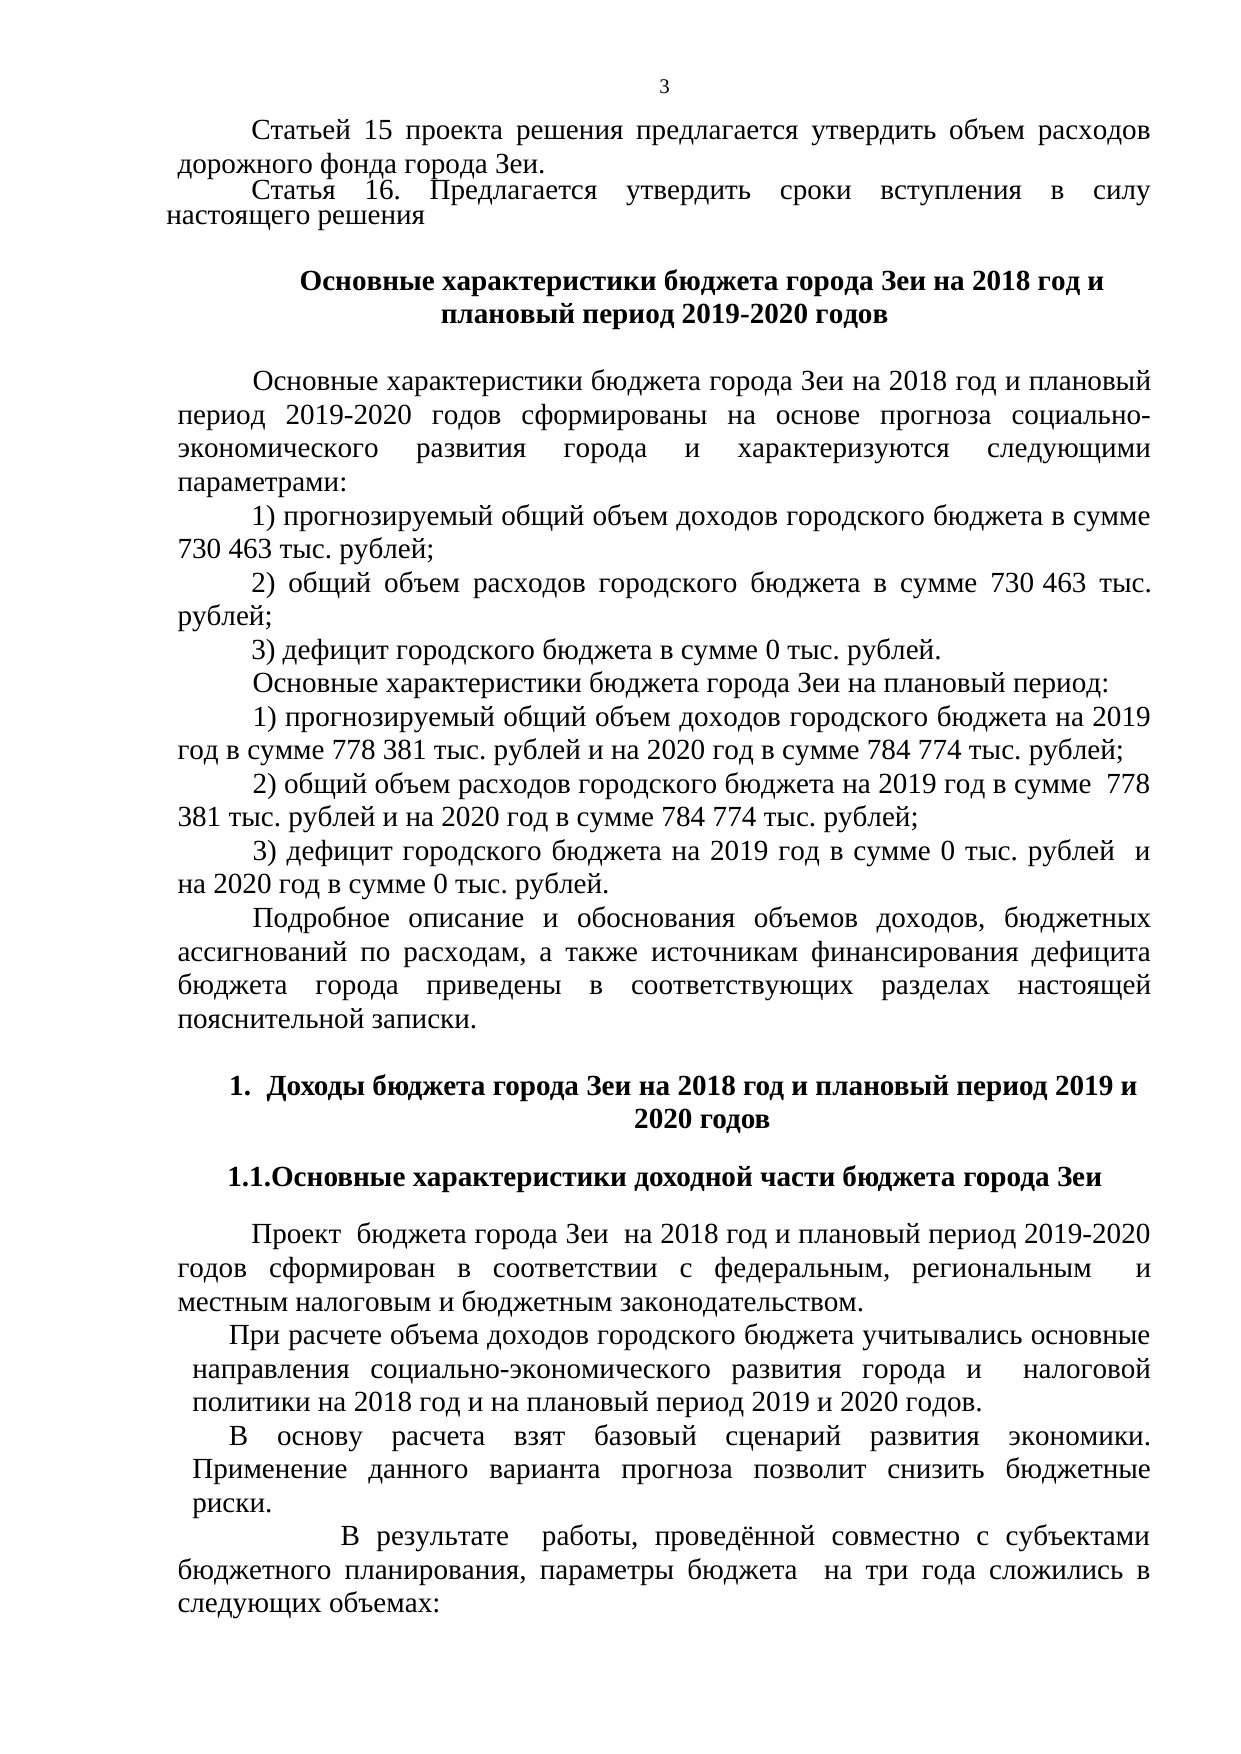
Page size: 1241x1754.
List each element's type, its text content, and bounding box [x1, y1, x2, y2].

subtitle 1.1.Основные характеристики доходной части бюджета города Зеи [177, 1159, 1152, 1193]
title Основные характеристики бюджета города Зеи на 2018 год и плановый период 2019-2020 годов сформированы на основе прогноза социально-экономического развития города и характеризуются следующими параметрами: [177, 363, 1152, 498]
subtitle Доходы бюджета города Зеи на 2018 год и плановый период 2019 и 2020 годов [215, 1068, 1152, 1135]
text Статьей 15 проекта решения предлагается утвердить объем расходов дорожного фонда города Зеи. [177, 112, 1152, 179]
text Основные характеристики бюджета города Зеи на плановый период: [177, 665, 1152, 699]
text 3) дефицит городского бюджета в сумме 0 тыс. рублей. [177, 632, 1152, 665]
text Проект бюджета города Зеи на 2018 год и плановый период 2019-2020 годов сформирован в соответствии с федеральным, региональным и местным налоговым и бюджетным законодательством. [177, 1217, 1152, 1317]
text 3) дефицит городского бюджета на 2019 год в сумме 0 тыс. рублей и на 2020 год в сумме 0 тыс. рублей. [177, 833, 1152, 900]
text 1) прогнозируемый общий объем доходов городского бюджета на 2019 год в сумме 778 381 тыс. рублей и на 2020 год в сумме 784 774 тыс. рублей; [177, 699, 1152, 766]
text 2) общий объем расходов городского бюджета в сумме 730 463 тыс. рублей; [177, 565, 1152, 632]
text 1) прогнозируемый общий объем доходов городского бюджета в сумме 730 463 тыс. рублей; [177, 498, 1152, 565]
text Основные характеристики бюджета города Зеи на 2018 год и плановый период 2019-2020 годов [177, 263, 1152, 330]
text В основу расчета взят базовый сценарий развития экономики. Применение данного варианта прогноза позволит снизить бюджетные риски. [192, 1418, 1152, 1518]
title Подробное описание и обоснования объемов доходов, бюджетных ассигнований по расходам, а также источникам финансирования дефицита бюджета города приведены в соответствующих разделах настоящей пояснительной записки. [177, 900, 1152, 1034]
text 2) общий объем расходов городского бюджета на 2019 год в сумме 778 381 тыс. рублей и на 2020 год в сумме 784 774 тыс. рублей; [177, 766, 1152, 833]
text Статья 16. Предлагается утвердить сроки вступления в силу настоящего решения [166, 179, 1152, 229]
text В результате работы, проведённой совместно с субъектами бюджетного планирования, параметры бюджета на три года сложились в следующих объемах: [177, 1518, 1152, 1619]
text При расчете объема доходов городского бюджета учитывались основные направления социально-экономического развития города и налоговой политики на 2018 год и на плановый период 2019 и 2020 годов. [192, 1317, 1152, 1418]
